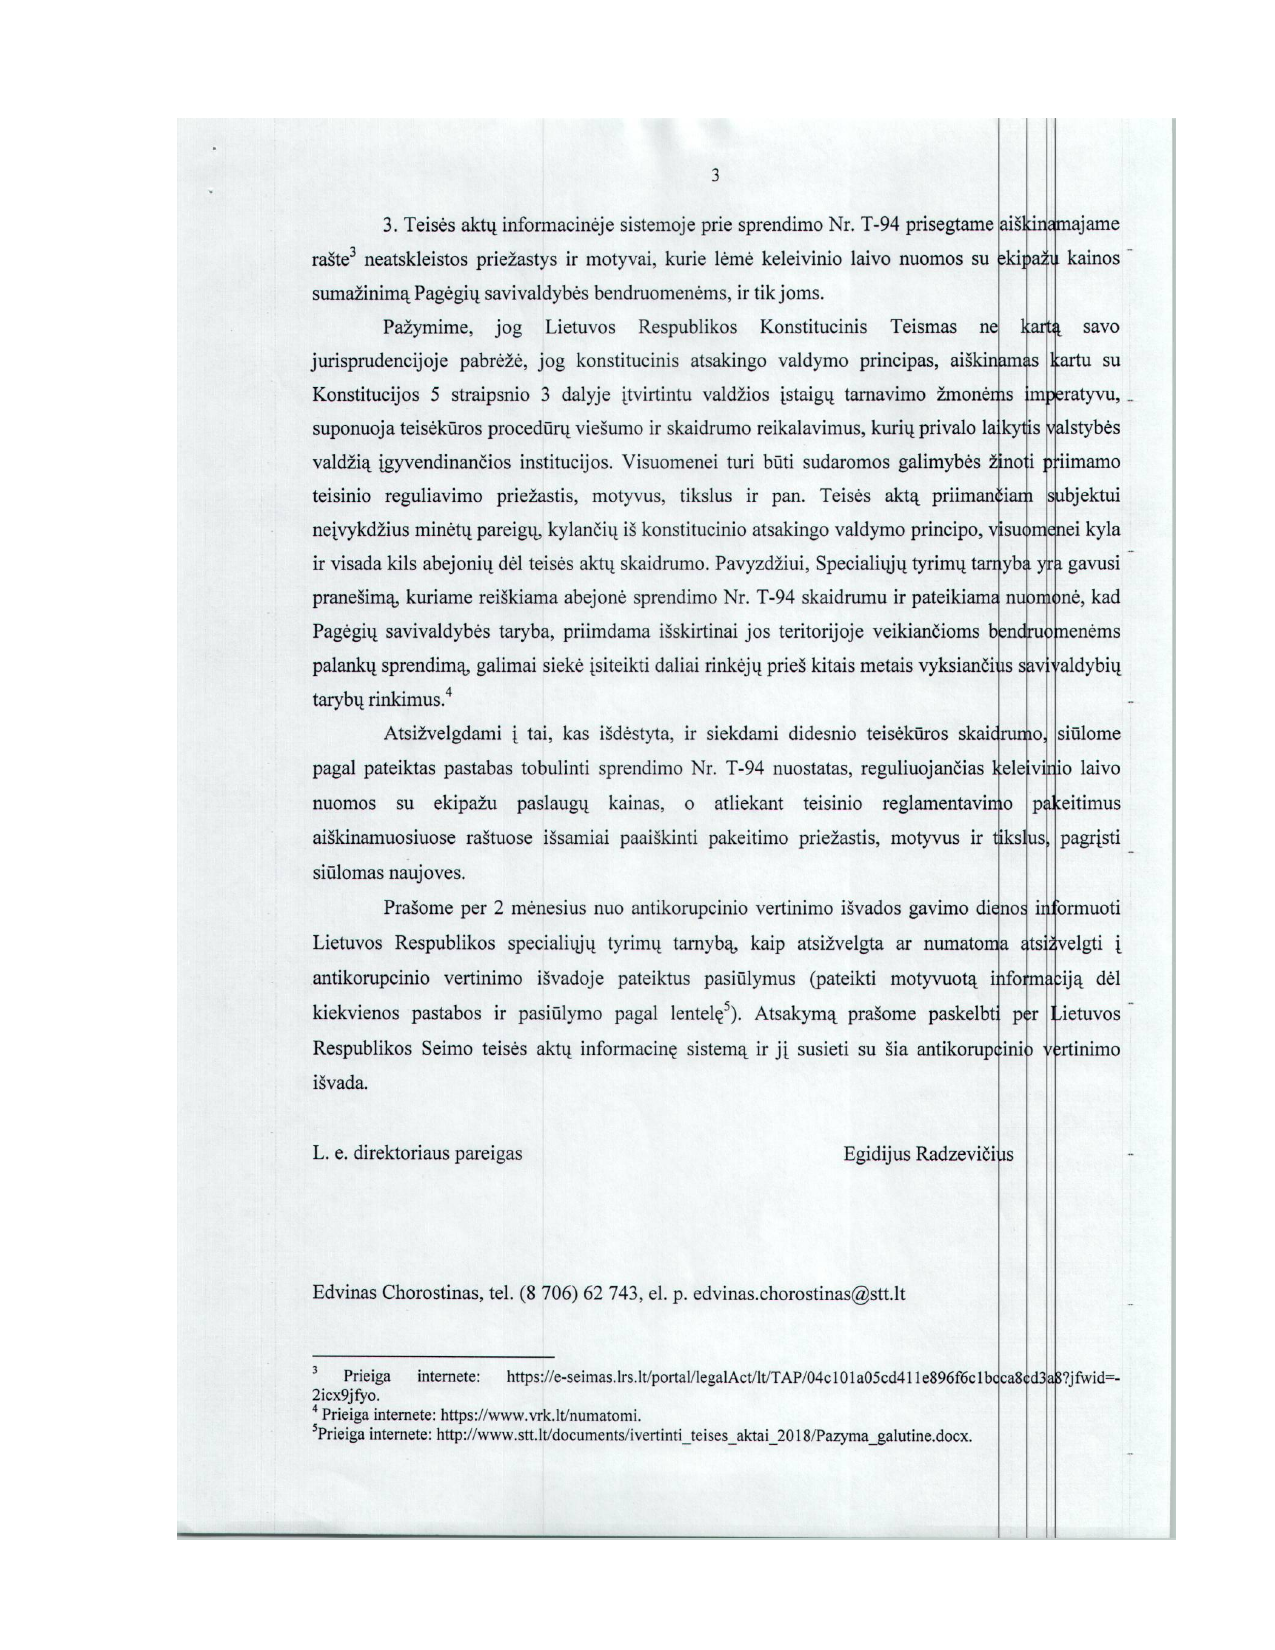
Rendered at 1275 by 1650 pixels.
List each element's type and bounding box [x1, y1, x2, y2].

picture [177, 118, 1176, 1540]
